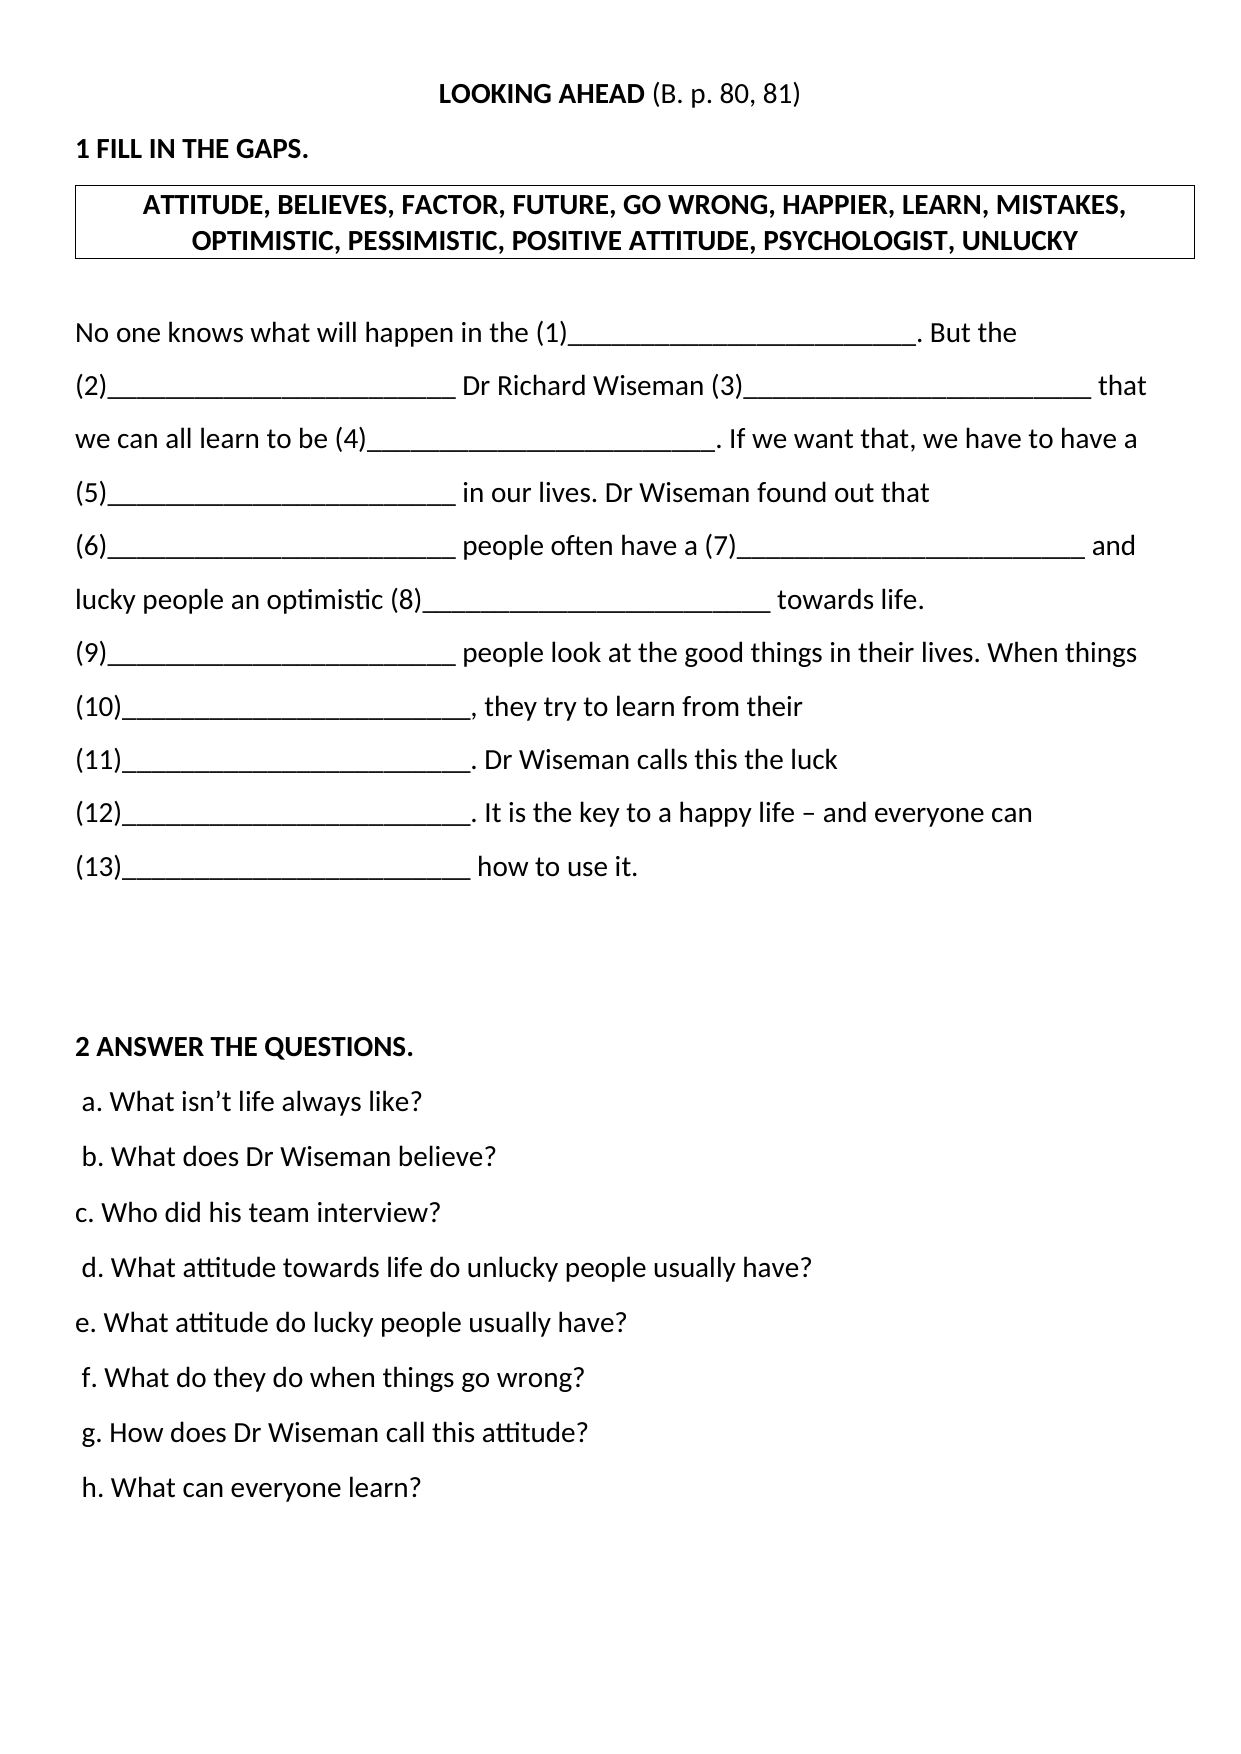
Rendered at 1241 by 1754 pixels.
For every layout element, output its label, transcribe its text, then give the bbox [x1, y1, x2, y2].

text f. What do they do when things go wrong? [75, 1359, 1165, 1394]
text 2 ANSWER THE QUESTIONS. [75, 1028, 1165, 1064]
text h. What can everyone learn? [75, 1469, 1165, 1505]
text e. What attitude do lucky people usually have? [75, 1304, 1165, 1339]
text LOOKING AHEAD (B. p. 80, 81) [75, 75, 1165, 111]
text a. What isn’t life always like? [75, 1083, 1165, 1119]
text b. What does Dr Wiseman believe? [75, 1138, 1165, 1174]
text No one knows what will happen in the (1)________________________. But the (2)________________________ Dr Richard Wiseman (3)________________________ that we can all learn to be (4)________________________. If we want that, we have to have a (5)________________________ in our lives. Dr Wiseman found out that (6)________________________ people often have a (7)________________________ and lucky people an optimistic (8)________________________ towards life. (9)________________________ people look at the good things in their lives. When things (10)________________________, they try to learn from their (11)________________________. Dr Wiseman calls this the luck (12)________________________. It is the key to a happy life – and everyone can (13)________________________ how to use it. [75, 314, 1165, 884]
text 1 FILL IN THE GAPS. [75, 130, 1165, 166]
table_header ATTITUDE, BELIEVES, FACTOR, FUTURE, GO WRONG, HAPPIER, LEARN, MISTAKES, OPTIMISTIC, PESSIMISTIC, POSITIVE ATTITUDE, PSYCHOLOGIST, UNLUCKY [76, 186, 1194, 257]
text d. What attitude towards life do unlucky people usually have? [75, 1249, 1165, 1284]
text c. Who did his team interview? [75, 1194, 1165, 1229]
text g. How does Dr Wiseman call this attitude? [75, 1414, 1165, 1450]
